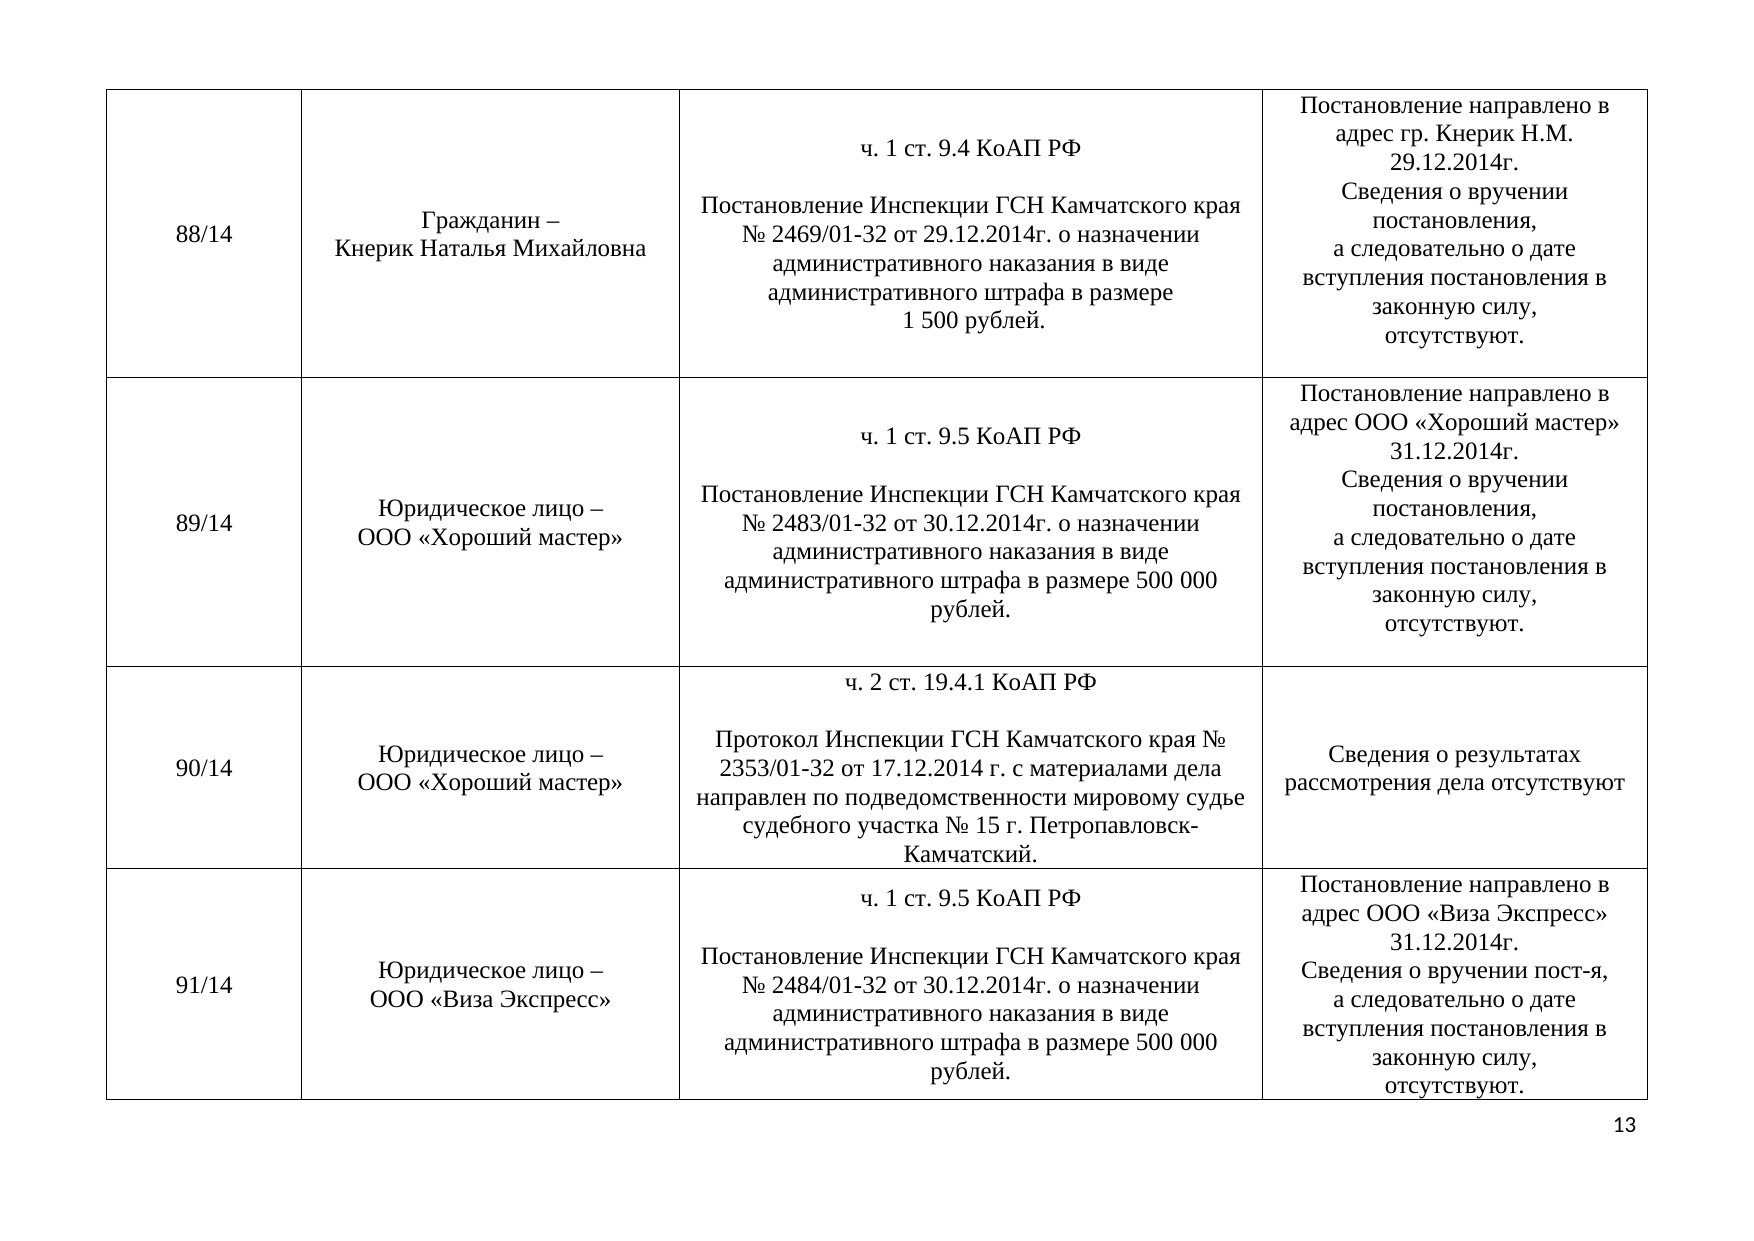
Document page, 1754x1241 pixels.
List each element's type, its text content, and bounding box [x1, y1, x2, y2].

table_cell ч. 1 ст. 9.5 КоАП РФ Постановление Инспекции ГСН Камчатского края № 2483/01-32 от 30.12.2014г. о назначении административного наказания в виде административного штрафа в размере 500 000 рублей. [680, 378, 1262, 666]
table_cell 90/14 [107, 667, 301, 868]
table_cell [302, 869, 679, 1099]
table_cell Постановление направлено в адрес ООО «Виза Экспресс» 31.12.2014г. Сведения о вручении пост-я, а следовательно о дате вступления постановления в законную силу, отсутствуют. [1263, 869, 1647, 1099]
table_cell Сведения о результатах рассмотрения дела отсутствуют [1263, 667, 1647, 868]
table_cell Постановление направлено в адрес гр. Кнерик Н.М. 29.12.2014г. Сведения о вручении постановления, а следовательно о дате вступления постановления в законную силу, отсутствуют. [1263, 90, 1647, 377]
table_cell Юридическое лицо – ООО «Хороший мастер» [302, 378, 679, 666]
table_cell ч. 2 ст. 19.4.1 КоАП РФ Протокол Инспекции ГСН Камчатского края № 2353/01-32 от 17.12.2014 г. с материалами дела направлен по подведомственности мировому судье судебного участка № 15 г. Петропавловск-Камчатский. [680, 667, 1262, 868]
table_cell Постановление направлено в адрес ООО «Хороший мастер» 31.12.2014г. Сведения о вручении постановления, а следовательно о дате вступления постановления в законную силу, отсутствуют. [1263, 378, 1647, 666]
table_cell ч. 1 ст. 9.4 КоАП РФ Постановление Инспекции ГСН Камчатского края № 2469/01-32 от 29.12.2014г. о назначении административного наказания в виде административного штрафа в размере 1 500 рублей. [680, 90, 1262, 377]
table_cell 88/14 [107, 90, 301, 377]
table_cell ч. 1 ст. 9.5 КоАП РФ Постановление Инспекции ГСН Камчатского края № 2484/01-32 от 30.12.2014г. о назначении административного наказания в виде административного штрафа в размере 500 000 рублей. [680, 869, 1262, 1099]
table_cell 91/14 [107, 869, 301, 1099]
table_cell 89/14 [107, 378, 301, 666]
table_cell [302, 90, 679, 377]
table_cell Юридическое лицо – ООО «Хороший мастер» [302, 667, 679, 868]
